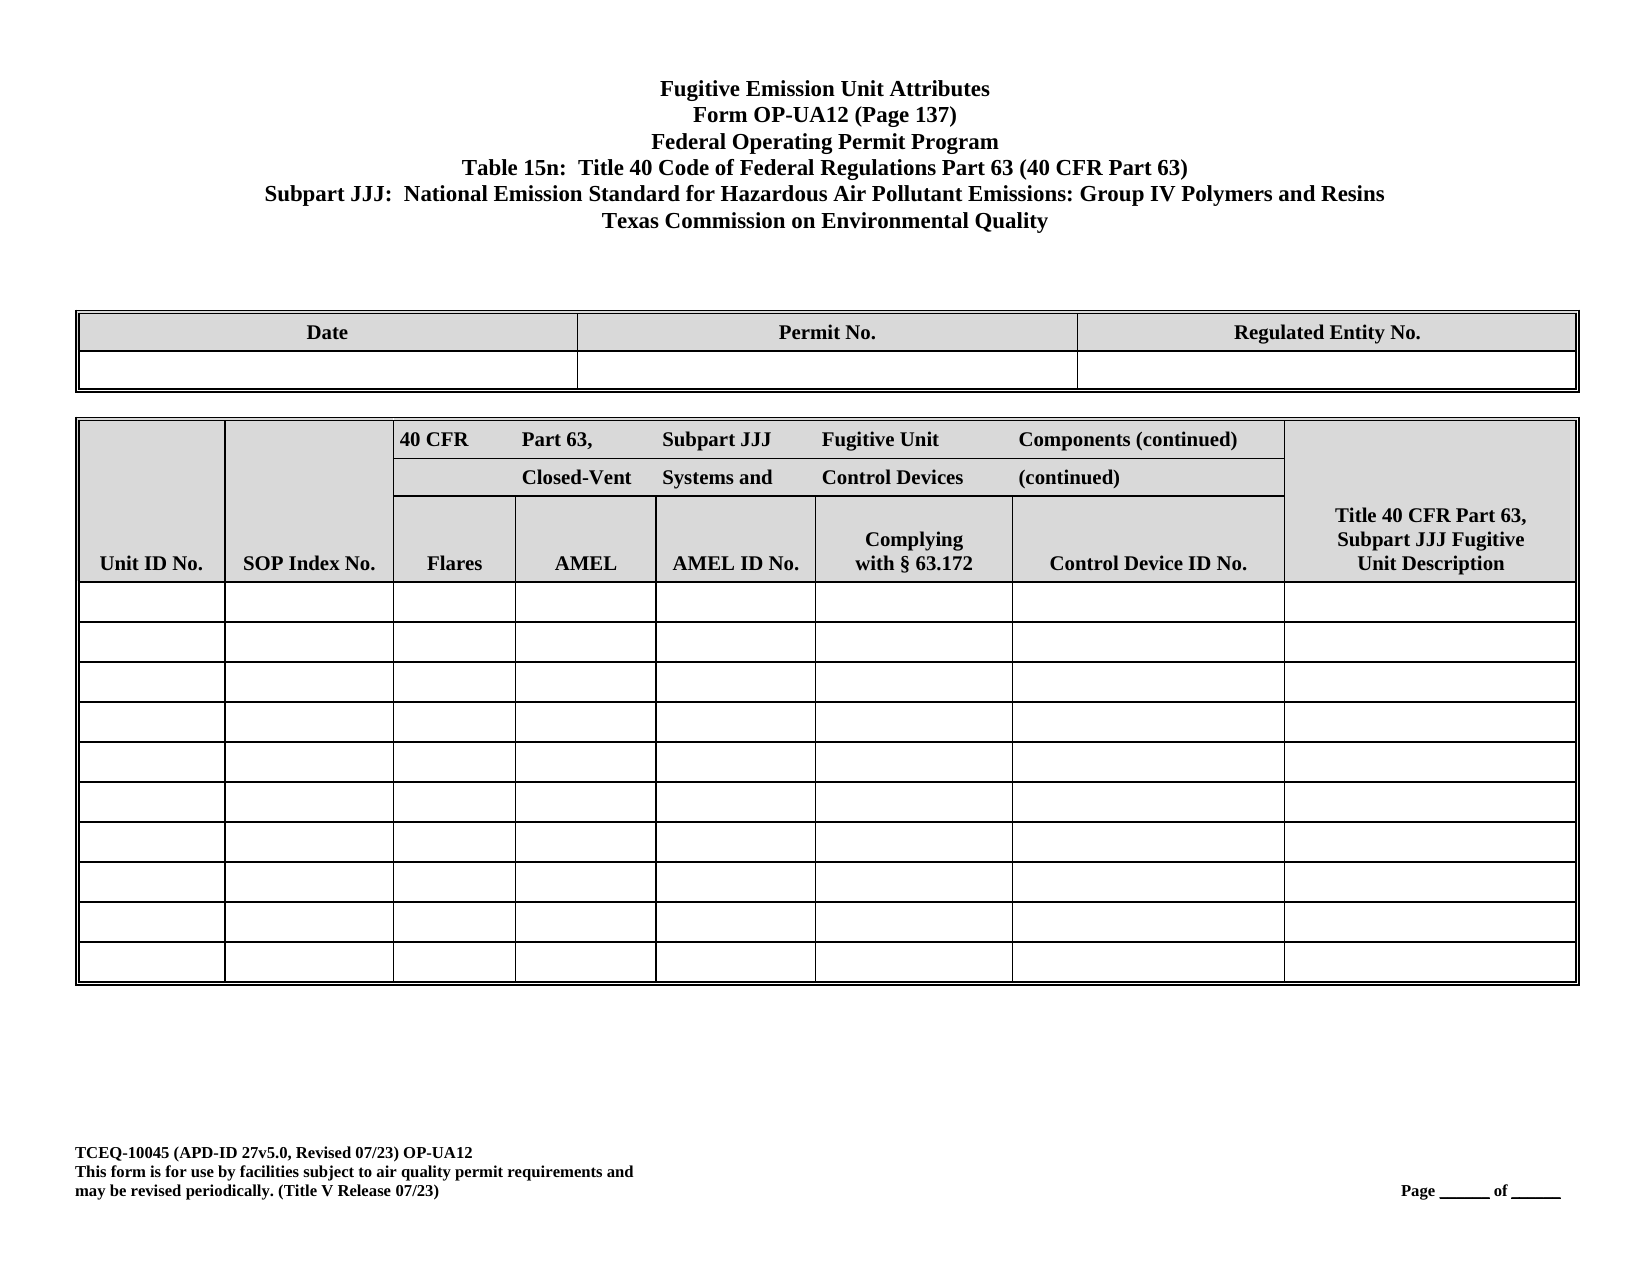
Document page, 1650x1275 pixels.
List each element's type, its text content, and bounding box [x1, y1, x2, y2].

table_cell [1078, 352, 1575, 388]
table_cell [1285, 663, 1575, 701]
subtitle Table 15n: Title 40 Code of Federal Regulations Part 63 (40 CFR Part 63) [75, 154, 1575, 180]
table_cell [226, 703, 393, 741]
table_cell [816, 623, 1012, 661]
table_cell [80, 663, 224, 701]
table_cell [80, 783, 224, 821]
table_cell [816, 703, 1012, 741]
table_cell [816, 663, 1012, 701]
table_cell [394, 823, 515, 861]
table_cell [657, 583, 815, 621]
subtitle Subpart JJJ: National Emission Standard for Hazardous Air Pollutant Emissions: Group IV Polymers and Resins [75, 180, 1575, 207]
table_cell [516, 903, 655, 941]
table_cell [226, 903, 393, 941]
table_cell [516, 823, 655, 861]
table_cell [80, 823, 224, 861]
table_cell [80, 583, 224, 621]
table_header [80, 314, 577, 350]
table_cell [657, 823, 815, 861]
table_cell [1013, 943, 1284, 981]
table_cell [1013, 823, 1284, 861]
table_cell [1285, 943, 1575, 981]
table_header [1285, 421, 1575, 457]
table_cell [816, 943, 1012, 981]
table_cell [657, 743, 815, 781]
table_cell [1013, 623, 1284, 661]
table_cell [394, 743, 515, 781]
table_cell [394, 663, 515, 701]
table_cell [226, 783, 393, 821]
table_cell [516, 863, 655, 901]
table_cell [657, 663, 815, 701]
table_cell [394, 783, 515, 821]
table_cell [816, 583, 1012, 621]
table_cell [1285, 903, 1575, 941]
subtitle Federal Operating Permit Program [75, 128, 1575, 154]
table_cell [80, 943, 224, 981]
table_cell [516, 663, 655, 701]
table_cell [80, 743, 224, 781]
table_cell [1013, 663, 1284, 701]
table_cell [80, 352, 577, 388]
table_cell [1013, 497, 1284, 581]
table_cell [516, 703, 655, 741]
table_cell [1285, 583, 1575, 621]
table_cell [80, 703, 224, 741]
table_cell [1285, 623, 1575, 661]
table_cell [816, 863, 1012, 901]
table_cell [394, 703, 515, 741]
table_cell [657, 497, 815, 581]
subtitle Fugitive Emission Unit Attributes [75, 75, 1575, 101]
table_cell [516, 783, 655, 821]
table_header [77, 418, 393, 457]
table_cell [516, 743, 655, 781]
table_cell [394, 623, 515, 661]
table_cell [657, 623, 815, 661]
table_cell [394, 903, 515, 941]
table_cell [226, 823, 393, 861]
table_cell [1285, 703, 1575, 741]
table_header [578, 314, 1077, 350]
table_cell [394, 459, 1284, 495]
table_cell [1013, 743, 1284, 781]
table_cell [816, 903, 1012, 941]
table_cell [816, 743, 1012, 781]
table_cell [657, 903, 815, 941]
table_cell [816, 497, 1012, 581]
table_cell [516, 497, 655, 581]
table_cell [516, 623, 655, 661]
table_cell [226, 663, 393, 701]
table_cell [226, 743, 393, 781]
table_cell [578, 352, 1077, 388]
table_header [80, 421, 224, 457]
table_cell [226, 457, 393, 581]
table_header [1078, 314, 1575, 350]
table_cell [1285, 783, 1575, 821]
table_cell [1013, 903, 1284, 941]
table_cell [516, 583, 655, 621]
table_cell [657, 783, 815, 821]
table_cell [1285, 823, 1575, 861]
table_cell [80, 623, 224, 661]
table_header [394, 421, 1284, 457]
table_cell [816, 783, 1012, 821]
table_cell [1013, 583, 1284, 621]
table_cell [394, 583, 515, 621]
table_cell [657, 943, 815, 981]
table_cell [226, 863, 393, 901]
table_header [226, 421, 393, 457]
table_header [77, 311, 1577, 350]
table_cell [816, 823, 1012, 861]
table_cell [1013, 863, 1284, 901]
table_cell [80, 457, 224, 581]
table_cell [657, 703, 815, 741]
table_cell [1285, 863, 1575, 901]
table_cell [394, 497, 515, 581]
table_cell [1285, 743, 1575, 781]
subtitle Form OP-UA12 (Page 137) [75, 101, 1575, 128]
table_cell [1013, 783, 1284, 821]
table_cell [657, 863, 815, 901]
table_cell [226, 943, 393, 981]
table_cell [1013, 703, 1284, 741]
subtitle Texas Commission on Environmental Quality [75, 207, 1575, 233]
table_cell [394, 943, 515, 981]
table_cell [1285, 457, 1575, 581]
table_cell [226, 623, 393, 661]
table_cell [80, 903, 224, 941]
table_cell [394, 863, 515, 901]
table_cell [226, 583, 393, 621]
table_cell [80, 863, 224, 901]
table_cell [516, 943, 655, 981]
